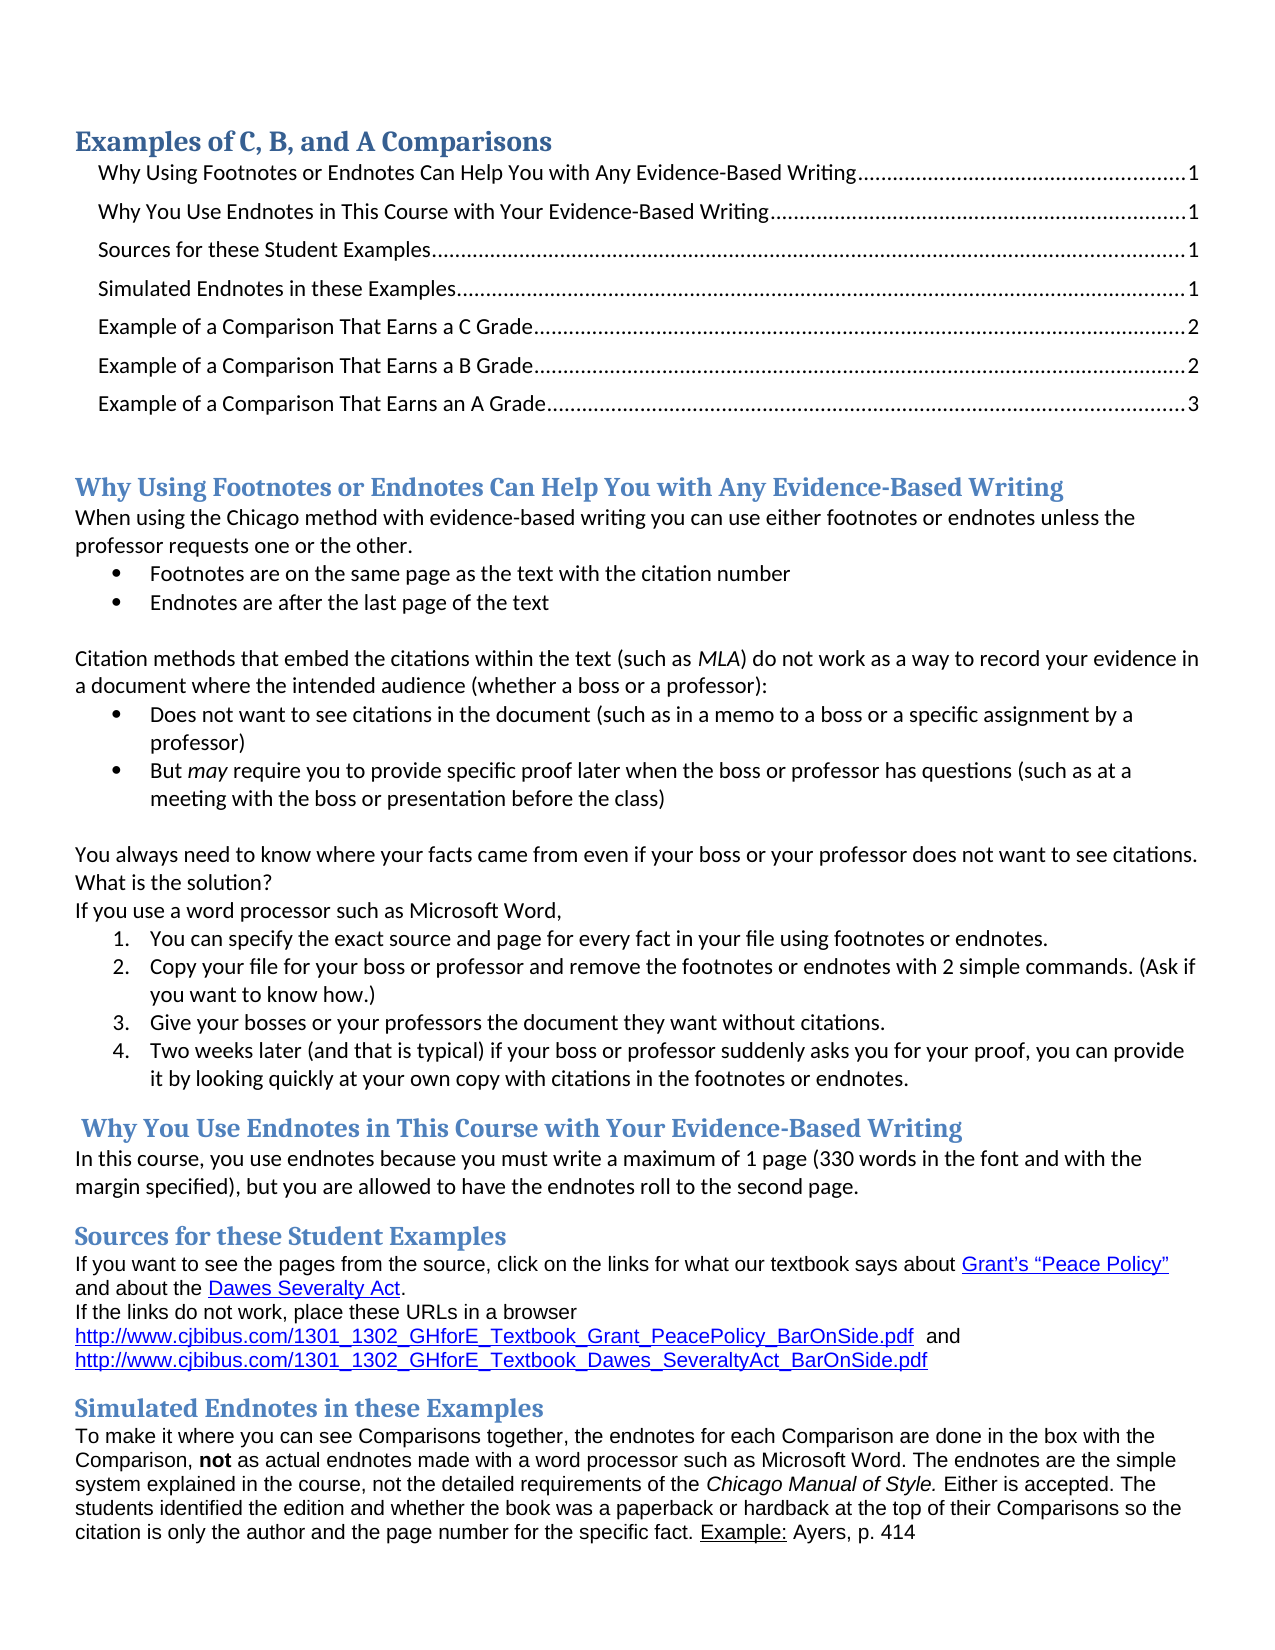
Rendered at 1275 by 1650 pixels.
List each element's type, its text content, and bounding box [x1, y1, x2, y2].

list You can specify the exact source and page for every fact in your file using footnotes or endnotes. [112, 924, 1200, 952]
subtitle Why Using Footnotes or Endnotes Can Help You with Any Evidence-Based Writing [75, 472, 1200, 503]
list But may require you to provide specific proof later when the boss or professor has questions (such as at a meeting with the boss or presentation before the class) [112, 756, 1200, 812]
text Citation methods that embed the citations within the text (such as MLA) do not work as a way to record your evidence in a document where the intended audience (whether a boss or a professor): [75, 644, 1200, 700]
list Does not want to see citations in the document (such as in a memo to a boss or a specific assignment by a professor) [112, 700, 1200, 756]
text Why You Use Endnotes in This Course with Your Evidence-Based Writing 1 [98, 197, 1200, 225]
text Example of a Comparison That Earns an A Grade 3 [98, 389, 1200, 417]
text If you use a word processor such as Microsoft Word, [75, 896, 1200, 924]
text To make it where you can see Comparisons together, the endnotes for each Comparison are done in the box with the Comparison, not as actual endnotes made with a word processor such as Microsoft Word. The endnotes are the simple system explained in the course, not the detailed requirements of the Chicago Manual of Style. Either is accepted. The students identified the edition and whether the book was a paperback or hardback at the top of their Comparisons so the citation is only the author and the page number for the specific fact. Example: Ayers, p. 414 [75, 1424, 1200, 1543]
subtitle Simulated Endnotes in these Examples [75, 1393, 1200, 1424]
list Give your bosses or your professors the document they want without citations. [112, 1008, 1200, 1036]
text Example of a Comparison That Earns a B Grade 2 [98, 351, 1200, 379]
text If you want to see the pages from the source, click on the links for what our textbook says about Grant’s “Peace Policy” and about the Dawes Severalty Act. If the links do not work, place these URLs in a browser http://www.cjbibus.com/1301_1302_GHforE_Textbook_Grant_PeacePolicy_BarOnSide.pdf and http://www.cjbibus.com/1301_1302_GHforE_Textbook_Dawes_SeveraltyAct_BarOnSide.pdf [75, 1252, 1200, 1372]
text Example of a Comparison That Earns a C Grade 2 [98, 312, 1200, 340]
text Sources for these Student Examples 1 [98, 235, 1200, 263]
list Copy your file for your boss or professor and remove the footnotes or endnotes with 2 simple commands. (Ask if you want to know how.) [112, 952, 1200, 1008]
text When using the Chicago method with evidence-based writing you can use either footnotes or endnotes unless the professor requests one or the other. [75, 503, 1200, 559]
text In this course, you use endnotes because you must write a maximum of 1 page (330 words in the font and with the margin specified), but you are allowed to have the endnotes roll to the second page. [75, 1144, 1200, 1200]
list Footnotes are on the same page as the text with the citation number [112, 559, 1200, 588]
text Simulated Endnotes in these Examples 1 [98, 274, 1200, 302]
list Two weeks later (and that is typical) if your boss or professor suddenly asks you for your proof, you can provide it by looking quickly at your own copy with citations in the footnotes or endnotes. [112, 1036, 1200, 1092]
subtitle Sources for these Student Examples [75, 1221, 1200, 1252]
subtitle Examples of C, B, and A Comparisons [75, 125, 1200, 158]
text You always need to know where your facts came from even if your boss or your professor does not want to see citations. What is the solution? [75, 840, 1200, 896]
list Endnotes are after the last page of the text [112, 588, 1200, 616]
subtitle Why You Use Endnotes in This Course with Your Evidence-Based Writing [75, 1113, 1200, 1144]
text Why Using Footnotes or Endnotes Can Help You with Any Evidence-Based Writing 1 [98, 158, 1200, 187]
